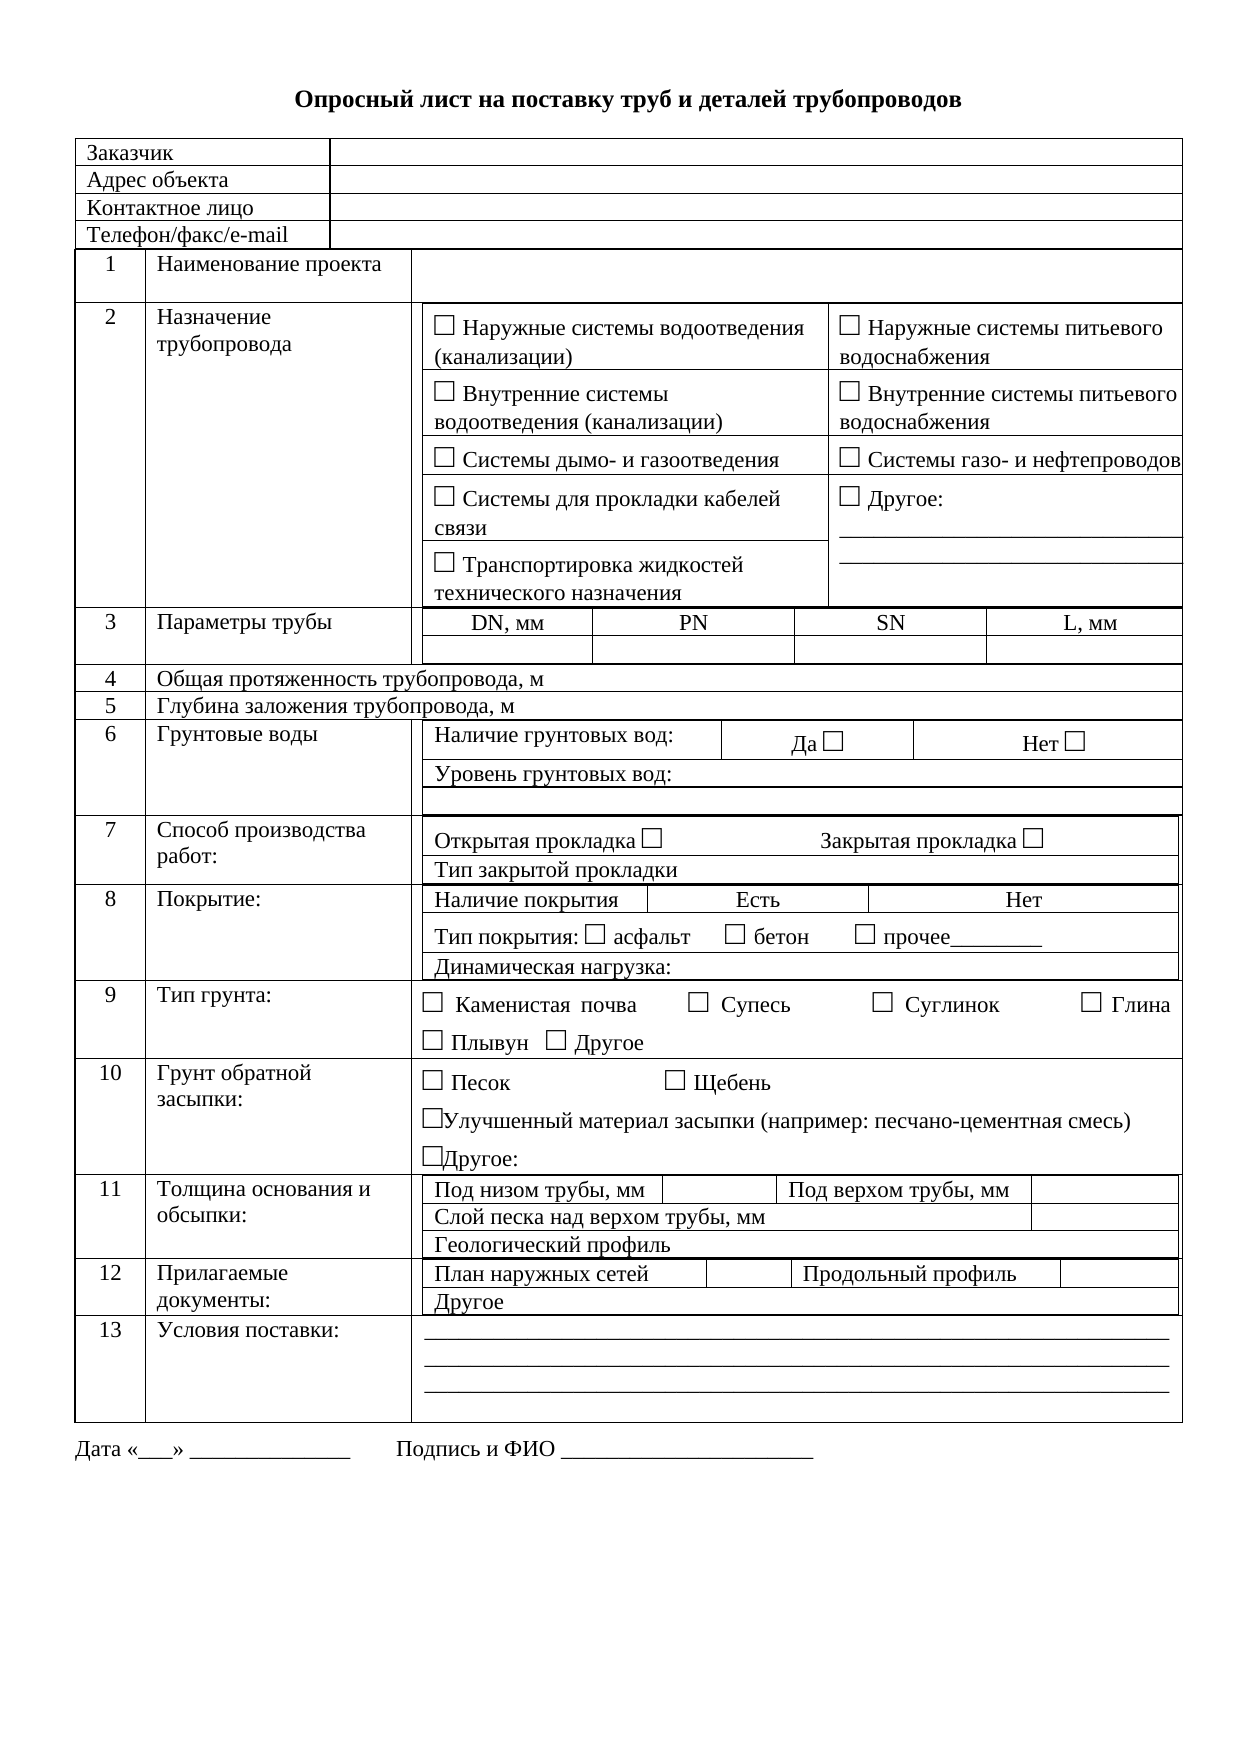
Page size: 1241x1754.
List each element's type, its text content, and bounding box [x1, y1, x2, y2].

table_cell [412, 885, 422, 980]
table_cell Грунтовые воды [146, 720, 411, 815]
table_cell □ Каменистая почва □ Супесь □ Суглинок □ Глина □ Плывун □ Другое [412, 981, 1182, 1058]
table_cell Условия поставки: [146, 1316, 411, 1422]
table_cell [412, 1175, 422, 1258]
table_cell [423, 609, 592, 635]
table_cell Параметры трубы [146, 608, 411, 664]
table_cell [792, 1260, 1060, 1287]
table_cell 12 [76, 1259, 145, 1315]
table_cell 4 [76, 665, 145, 691]
table_cell [423, 1176, 662, 1203]
table_cell [423, 817, 1178, 855]
table_cell [423, 436, 828, 474]
table_cell Способ производства работ: [146, 816, 411, 884]
table_cell Общая протяженность трубопровода, м [146, 665, 1182, 691]
table_cell [423, 1288, 1178, 1314]
table_cell Грунт обратной засыпки: [146, 1059, 411, 1174]
table_cell 7 [76, 816, 145, 884]
table_cell [914, 721, 1182, 759]
table_cell 8 [76, 885, 145, 980]
table_cell [987, 636, 1182, 663]
table_cell Толщина основания и обсыпки: [146, 1175, 411, 1258]
table_cell Тип грунта: [146, 981, 411, 1058]
table_cell 10 [76, 1059, 145, 1174]
table_cell Контактное лицо [76, 194, 329, 220]
table_cell [1061, 1260, 1178, 1287]
table_cell [1032, 1204, 1178, 1230]
table_cell Телефон/факс/e-mail [76, 221, 329, 247]
table_cell [1032, 1176, 1178, 1203]
table_cell 11 [76, 1175, 145, 1258]
table_cell [423, 370, 828, 435]
table_cell Глубина заложения трубопровода, м [146, 692, 1182, 718]
table_header 1 [76, 250, 145, 302]
table_cell [412, 608, 422, 664]
table_cell 13 [76, 1316, 145, 1422]
text Дата «___» ______________ Подпись и ФИО ______________________ [75, 1435, 1181, 1462]
table_cell [795, 609, 986, 635]
table_cell 2 [76, 303, 145, 607]
table_cell [593, 636, 794, 663]
table_cell [829, 304, 1182, 369]
table_cell 5 [76, 692, 145, 718]
table_cell [423, 1204, 1031, 1230]
table_cell [412, 1259, 422, 1315]
table_cell [412, 816, 422, 884]
table_cell [593, 609, 794, 635]
table_header Наименование проекта [146, 250, 411, 302]
table_cell [423, 475, 828, 540]
table_cell [423, 721, 721, 759]
table_cell [423, 636, 592, 663]
table_cell [648, 886, 868, 912]
table_cell [331, 194, 1182, 220]
table_cell [423, 788, 1182, 814]
table_cell [829, 475, 1182, 606]
table_cell [777, 1176, 1031, 1203]
table_cell [707, 1260, 791, 1287]
table_cell [423, 1260, 706, 1287]
table_cell 3 [76, 608, 145, 664]
table_cell □ Песок □ Щебень □Улучшенный материал засыпки (например: песчано-цементная смесь) □Другое: [412, 1059, 1182, 1174]
table_cell Назначение трубопровода [146, 303, 411, 607]
table_cell [423, 886, 647, 912]
table_cell Адрес объекта [76, 166, 329, 193]
table_cell [869, 886, 1178, 912]
table_cell [423, 953, 1178, 979]
table_cell 6 [76, 720, 145, 815]
table_cell [331, 221, 1182, 247]
table_cell Покрытие: [146, 885, 411, 980]
table_cell [722, 721, 913, 759]
table_header Заказчик [76, 139, 329, 165]
table_cell [987, 609, 1182, 635]
table_cell [331, 166, 1182, 193]
table_cell Прилагаемые документы: [146, 1259, 411, 1315]
table_cell [829, 436, 1182, 474]
table_header [412, 250, 1182, 302]
table_cell [423, 541, 828, 606]
table_cell [423, 1231, 1178, 1257]
text Опросный лист на поставку труб и деталей трубопроводов [75, 84, 1181, 113]
table_cell [423, 760, 1182, 786]
table_cell [829, 370, 1182, 435]
table_cell [423, 304, 828, 369]
table_cell ___________________________________________________________________________________________________________________________________________________________________________________________________ [412, 1316, 1182, 1422]
table_cell [412, 303, 422, 607]
table_cell [423, 856, 1178, 883]
table_cell [663, 1176, 776, 1203]
table_cell 9 [76, 981, 145, 1058]
table_header [331, 139, 1182, 165]
table_cell [795, 636, 986, 663]
table_cell [412, 720, 422, 815]
table_cell [423, 913, 1178, 952]
